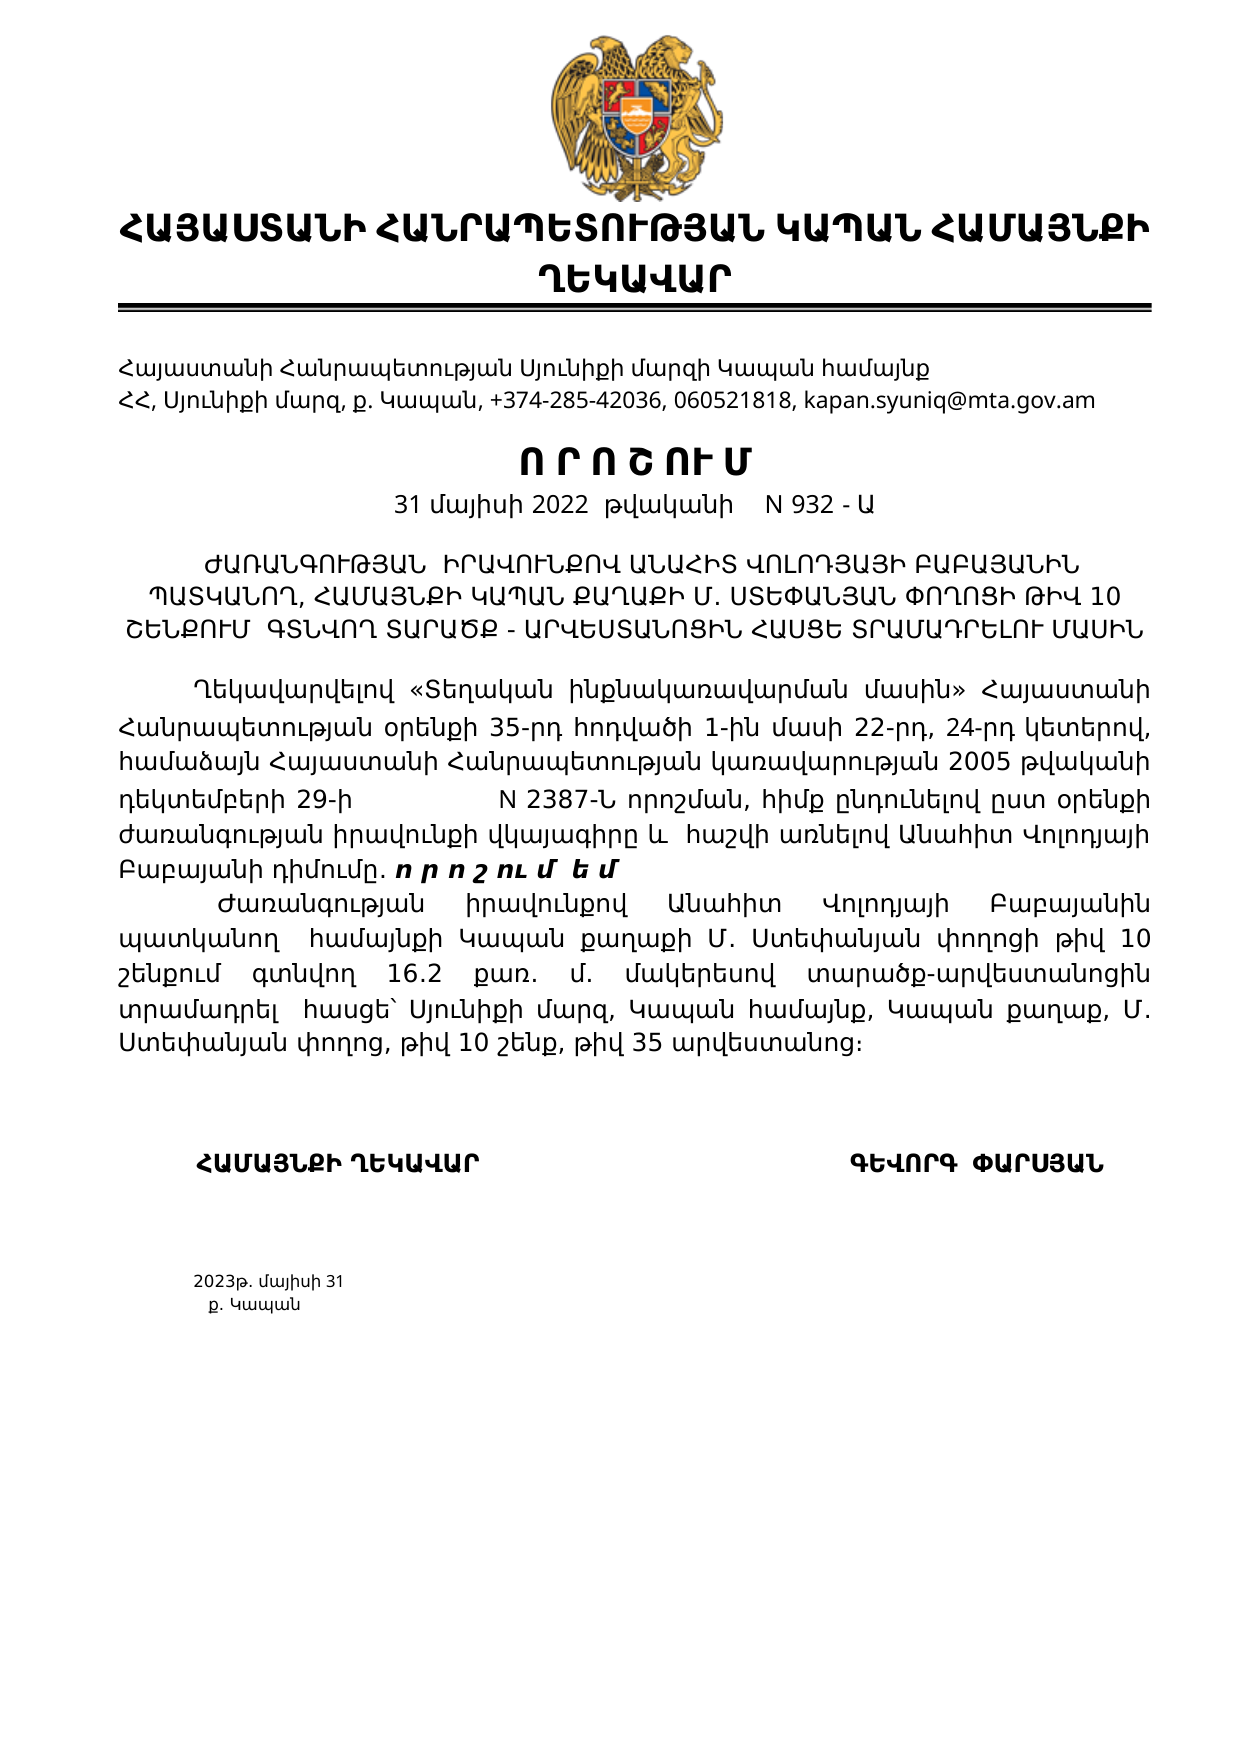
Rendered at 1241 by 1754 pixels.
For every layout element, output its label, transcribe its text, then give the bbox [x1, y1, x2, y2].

text 31 մայիսի 2022 թվականի N 932 - Ա [118, 487, 1152, 521]
text Ղեկավարվելով «Տեղական ինքնակառավարման մասին» Հայաստանի Հանրապետության օրենքի 35-րդ հոդվածի 1-ին մասի 22-րդ, 24-րդ կետերով, համաձայն Հայաստանի Հանրապետության կառավարության 2005 թվականի դեկտեմբերի 29-ի N 2387-Ն որոշման, հիմք ընդունելով ըստ օրենքի ժառանգության իրավունքի վկայագիրը և հաշվի առնելով Անահիտ Վոլոդյայի Բաբայանի դիմումը․ ո ր ո շ ու մ ե մ [118, 675, 1152, 885]
text 2023թ. մայիսի 31 ք. Կապան [118, 1267, 1152, 1316]
text ԺԱՌԱՆԳՈՒԹՅԱՆ ԻՐԱՎՈՒՆՔՈՎ ԱՆԱՀԻՏ ՎՈԼՈԴՅԱՅԻ ԲԱԲԱՅԱՆԻՆ ՊԱՏԿԱՆՈՂ, ՀԱՄԱՅՆՔԻ ԿԱՊԱՆ ՔԱՂԱՔԻ Մ․ ՍՏԵՓԱՆՅԱՆ ՓՈՂՈՑԻ ԹԻՎ 10 ՇԵՆՔՈՒՄ ԳՏՆՎՈՂ ՏԱՐԱԾՔ - ԱՐՎԵՍՏԱՆՈՑԻՆ ՀԱՍՑԵ ՏՐԱՄԱԴՐԵԼՈՒ ՄԱՍԻՆ [118, 550, 1152, 646]
picture [118, 303, 1152, 312]
text ՀԱՄԱՅՆՔԻ ՂԵԿԱՎԱՐ ԳԵՎՈՐԳ ՓԱՐՍՅԱՆ [118, 1149, 1152, 1180]
table_header ՀԱՅԱՍՏԱՆԻ ՀԱՆՐԱՊԵՏՈՒԹՅԱՆ ԿԱՊԱՆ ՀԱՄԱՅՆՔԻ ՂԵԿԱՎԱՐ Հայաստանի Հանրապետության Սյունիքի մարզի Կապան համայնք ՀՀ, Սյունիքի մարզ, ք. Կապան, +374-285-42036, 060521818, kapan.syuniq@mta.gov.am [118, 312, 1152, 436]
text Ո Ր Ո Շ ՈՒ Մ [118, 436, 1152, 487]
table_header ՀԱՅԱՍՏԱՆԻ ՀԱՆՐԱՊԵՏՈՒԹՅԱՆ ԿԱՊԱՆ ՀԱՄԱՅՆՔԻ ՂԵԿԱՎԱՐ Հայաստանի Հանրապետության Սյունիքի մարզի Կապան համայնք ՀՀ, Սյունիքի մարզ, ք. Կապան, +374-285-42036, 060521818, kapan.syuniq@mta.gov.am [118, 30, 1152, 303]
picture [545, 29, 725, 202]
text Ժառանգության իրավունքով Անահիտ Վոլոդյայի Բաբայանին պատկանող համայնքի Կապան քաղաքի Մ․ Ստեփանյան փողոցի թիվ 10 շենքում գտնվող 16․2 քառ․ մ․ մակերեսով տարածք-արվեստանոցին տրամադրել հասցե՝ Սյունիքի մարզ, Կապան համայնք, Կապան քաղաք, Մ․ Ստեփանյան փողոց, թիվ 10 շենք, թիվ 35 արվեստանոց։ [118, 889, 1152, 1058]
